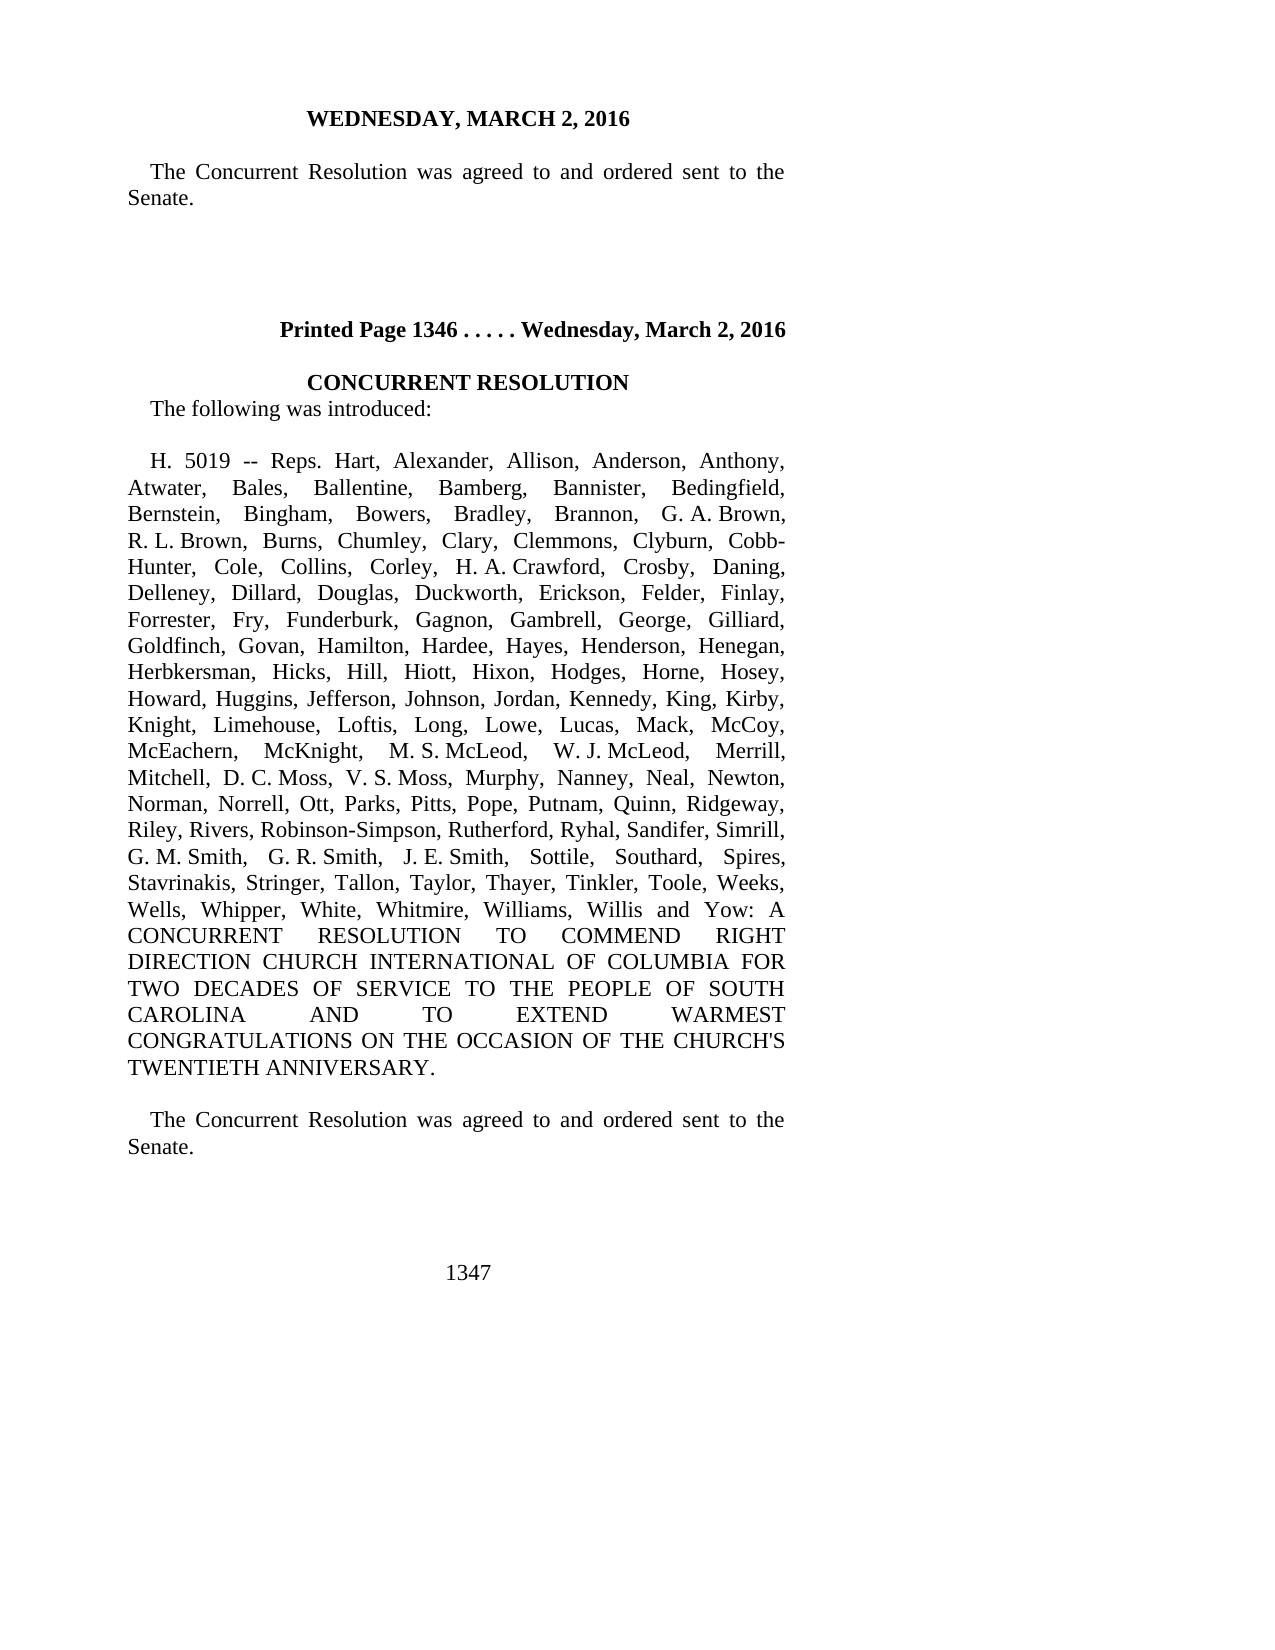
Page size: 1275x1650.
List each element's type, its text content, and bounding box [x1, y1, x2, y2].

text H. 5019 -- Reps. Hart, Alexander, Allison, Anderson, Anthony, Atwater, Bales, Ballentine, Bamberg, Bannister, Bedingfield, Bernstein, Bingham, Bowers, Bradley, Brannon, G. A. Brown, R. L. Brown, Burns, Chumley, Clary, Clemmons, Clyburn, Cobb-Hunter, Cole, Collins, Corley, H. A. Crawford, Crosby, Daning, Delleney, Dillard, Douglas, Duckworth, Erickson, Felder, Finlay, Forrester, Fry, Funderburk, Gagnon, Gambrell, George, Gilliard, Goldfinch, Govan, Hamilton, Hardee, Hayes, Henderson, Henegan, Herbkersman, Hicks, Hill, Hiott, Hixon, Hodges, Horne, Hosey, Howard, Huggins, Jefferson, Johnson, Jordan, Kennedy, King, Kirby, Knight, Limehouse, Loftis, Long, Lowe, Lucas, Mack, McCoy, McEachern, McKnight, M. S. McLeod, W. J. McLeod, Merrill, Mitchell, D. C. Moss, V. S. Moss, Murphy, Nanney, Neal, Newton, Norman, Norrell, Ott, Parks, Pitts, Pope, Putnam, Quinn, Ridgeway, Riley, Rivers, Robinson-Simpson, Rutherford, Ryhal, Sandifer, Simrill, G. M. Smith, G. R. Smith, J. E. Smith, Sottile, Southard, Spires, Stavrinakis, Stringer, Tallon, Taylor, Thayer, Tinkler, Toole, Weeks, Wells, Whipper, White, Whitmire, Williams, Willis and Yow: A CONCURRENT RESOLUTION TO COMMEND RIGHT DIRECTION CHURCH INTERNATIONAL OF COLUMBIA FOR TWO DECADES OF SERVICE TO THE PEOPLE OF SOUTH CAROLINA AND TO EXTEND WARMEST CONGRATULATIONS ON THE OCCASION OF THE CHURCH'S TWENTIETH ANNIVERSARY. [127, 448, 786, 1080]
text The Concurrent Resolution was agreed to and ordered sent to the Senate. [127, 158, 786, 210]
text CONCURRENT RESOLUTION [127, 368, 786, 395]
text The Concurrent Resolution was agreed to and ordered sent to the Senate. [127, 1106, 786, 1159]
text Printed Page 1346 . . . . . Wednesday, March 2, 2016 [127, 316, 786, 342]
text The following was introduced: [127, 395, 786, 421]
